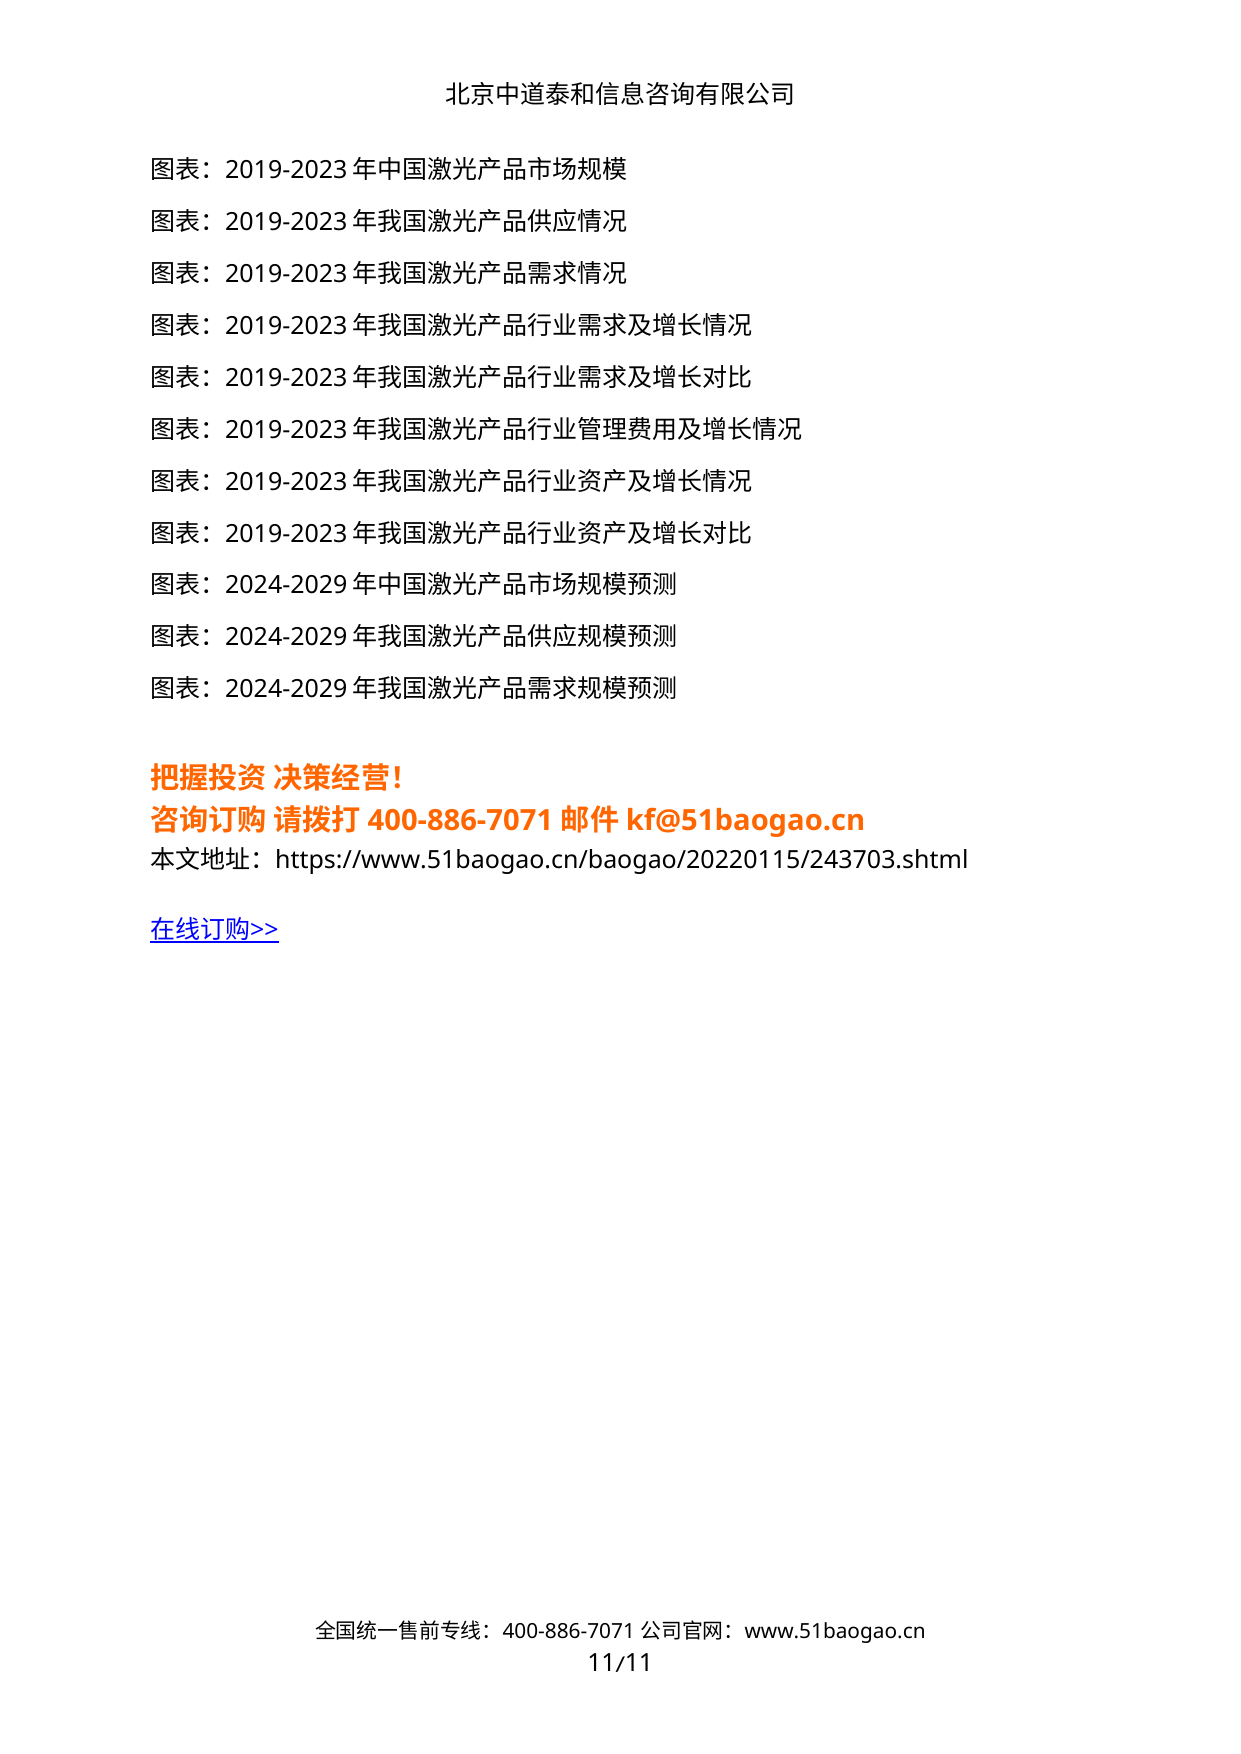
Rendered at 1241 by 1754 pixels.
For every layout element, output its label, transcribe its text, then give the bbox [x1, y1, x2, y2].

text 把握投资 决策经营！咨询订购 请拨打 400-886-7071 邮件 kf@51baogao.cn本文地址：https://www.51baogao.cn/baogao/20220115/243703.shtml [150, 721, 1090, 876]
text 图表：2019-2023年我国激光产品行业需求及增长对比 [150, 357, 1090, 394]
text 图表：2024-2029年我国激光产品供应规模预测 [150, 617, 1090, 653]
text 图表：2019-2023年我国激光产品行业资产及增长对比 [150, 513, 1090, 549]
text 图表：2019-2023年我国激光产品供应情况 [150, 202, 1090, 238]
text 图表：2024-2029年我国激光产品需求规模预测 [150, 669, 1090, 705]
text 图表：2024-2029年中国激光产品市场规模预测 [150, 565, 1090, 601]
text 图表：2019-2023年中国激光产品市场规模 [150, 150, 1090, 186]
text 图表：2019-2023年我国激光产品行业管理费用及增长情况 [150, 409, 1090, 446]
text 图表：2019-2023年我国激光产品需求情况 [150, 254, 1090, 290]
text 在线订购>> [150, 876, 1090, 946]
text 图表：2019-2023年我国激光产品行业资产及增长情况 [150, 461, 1090, 497]
text 图表：2019-2023年我国激光产品行业需求及增长情况 [150, 306, 1090, 342]
